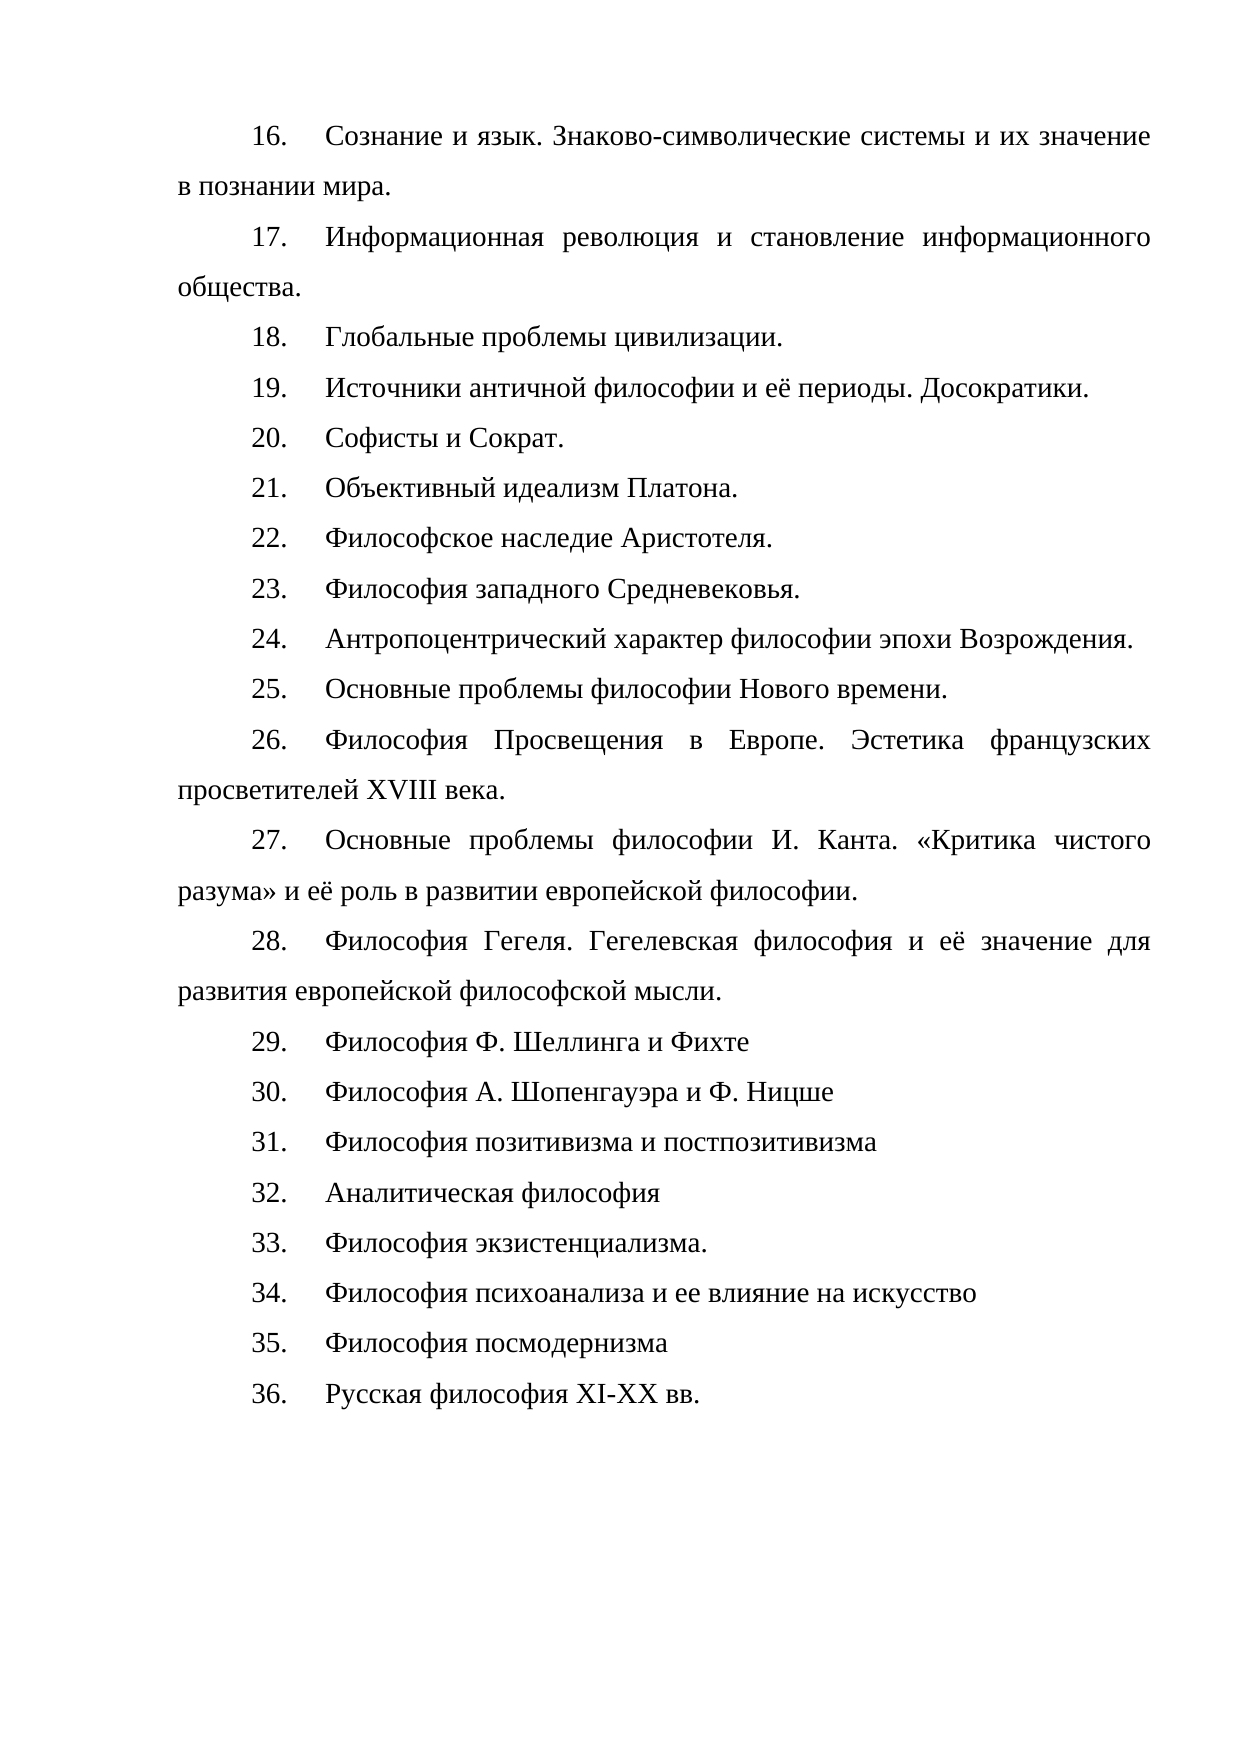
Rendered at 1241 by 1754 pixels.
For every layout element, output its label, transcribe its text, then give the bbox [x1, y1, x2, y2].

list Основные проблемы философии И. Канта. «Критика чистого разума» и её роль в развитии европейской философии. [177, 822, 1152, 906]
list Основные проблемы философии Нового времени. [177, 672, 1152, 705]
list Философия западного Средневековья. [177, 571, 1152, 604]
list Философия посмодернизма [177, 1326, 1152, 1359]
list Аналитическая философия [177, 1175, 1152, 1208]
list Антропоцентрический характер философии эпохи Возрождения. [177, 621, 1152, 655]
list Источники античной философии и её периоды. Досократики. [177, 370, 1152, 403]
list Русская философия XI-XX вв. [177, 1376, 1152, 1409]
list Философия Ф. Шеллинга и Фихте [177, 1024, 1152, 1057]
list Софисты и Сократ. [177, 420, 1152, 453]
list Философия экзистенциализма. [177, 1225, 1152, 1258]
list Философия А. Шопенгауэра и Ф. Ницше [177, 1074, 1152, 1108]
list Философия Гегеля. Гегелевская философия и её значение для развития европейской философской мысли. [177, 923, 1152, 1007]
list Философия позитивизма и постпозитивизма [177, 1124, 1152, 1158]
list Глобальные проблемы цивилизации. [177, 319, 1152, 353]
list Философское наследие Аристотеля. [177, 521, 1152, 554]
list Информационная революция и становление информационного общества. [177, 219, 1152, 303]
list Философия Просвещения в Европе. Эстетика французских просветителей XVIII века. [177, 722, 1152, 806]
list Объективный идеализм Платона. [177, 470, 1152, 504]
list Философия психоанализа и ее влияние на искусство [177, 1275, 1152, 1309]
list Сознание и язык. Знаково-символические системы и их значение в познании мира. [177, 118, 1152, 202]
